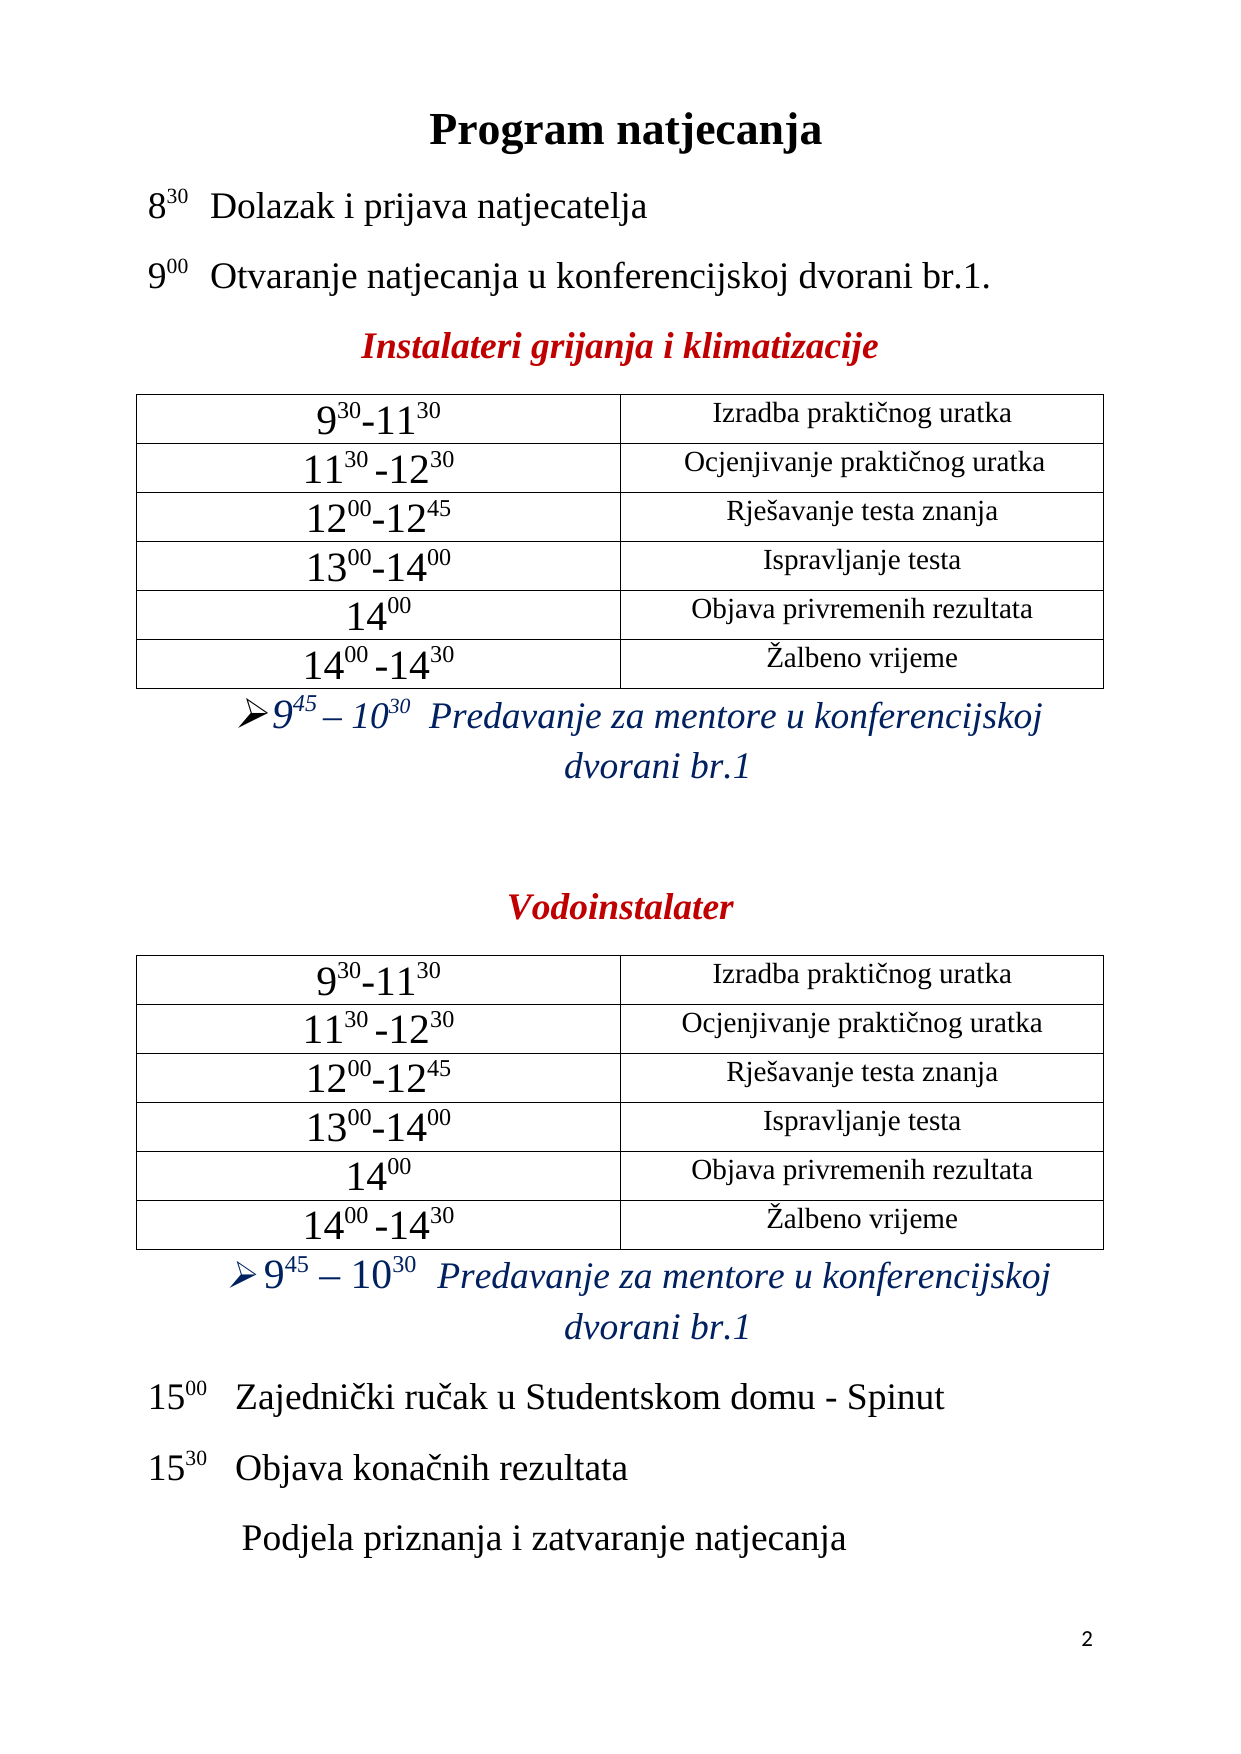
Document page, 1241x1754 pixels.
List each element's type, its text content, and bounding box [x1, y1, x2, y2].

table_header Izradba praktičnog uratka [621, 395, 1103, 443]
table_header Izradba praktičnog uratka [621, 956, 1103, 1004]
list 945 – 1030 Predavanje za mentore u konferencijskoj dvorani br.1 [185, 689, 1093, 787]
table_cell 1400 [137, 591, 620, 639]
table_cell Objava privremenih rezultata [621, 591, 1103, 639]
text 900 Otvaranje natjecanja u konferencijskoj dvorani br.1. [148, 253, 1093, 297]
text Podjela priznanja i zatvaranje natjecanja [148, 1515, 1093, 1558]
table_cell Ocjenjivanje praktičnog uratka [621, 1005, 1103, 1053]
table_cell 1200-1245 [137, 1054, 620, 1102]
text Instalateri grijanja i klimatizacije [148, 324, 1093, 367]
table_cell Rješavanje testa znanja [621, 1054, 1103, 1102]
table_cell 1200-1245 [137, 493, 620, 541]
table_cell Žalbeno vrijeme [621, 640, 1103, 688]
text 830 Dolazak i prijava natjecatelja [148, 183, 1093, 226]
text Vodoinstalater [148, 884, 1093, 928]
table_header 930-1130 [137, 395, 620, 443]
table_cell Ispravljanje testa [621, 542, 1103, 590]
table_cell Objava privremenih rezultata [621, 1152, 1103, 1200]
list 945 – 1030 Predavanje za mentore u konferencijskoj dvorani br.1 [185, 1250, 1093, 1347]
table_cell 1130 -1230 [137, 444, 620, 492]
table_cell 1400 -1430 [137, 640, 620, 688]
table_cell 1300-1400 [137, 542, 620, 590]
table_cell 1300-1400 [137, 1103, 620, 1151]
table_cell 1400 [137, 1152, 620, 1200]
table_header 930-1130 [137, 956, 620, 1004]
text 1500 Zajednički ručak u Studentskom domu - Spinut [148, 1374, 1093, 1418]
table_cell Žalbeno vrijeme [621, 1201, 1103, 1249]
table_cell 1400 -1430 [137, 1201, 620, 1249]
table_cell Rješavanje testa znanja [621, 493, 1103, 541]
text Program natjecanja [148, 102, 1093, 154]
table_cell Ocjenjivanje praktičnog uratka [621, 444, 1103, 492]
table_cell 1130 -1230 [137, 1005, 620, 1053]
text 1530 Objava konačnih rezultata [148, 1445, 1093, 1488]
table_cell Ispravljanje testa [621, 1103, 1103, 1151]
